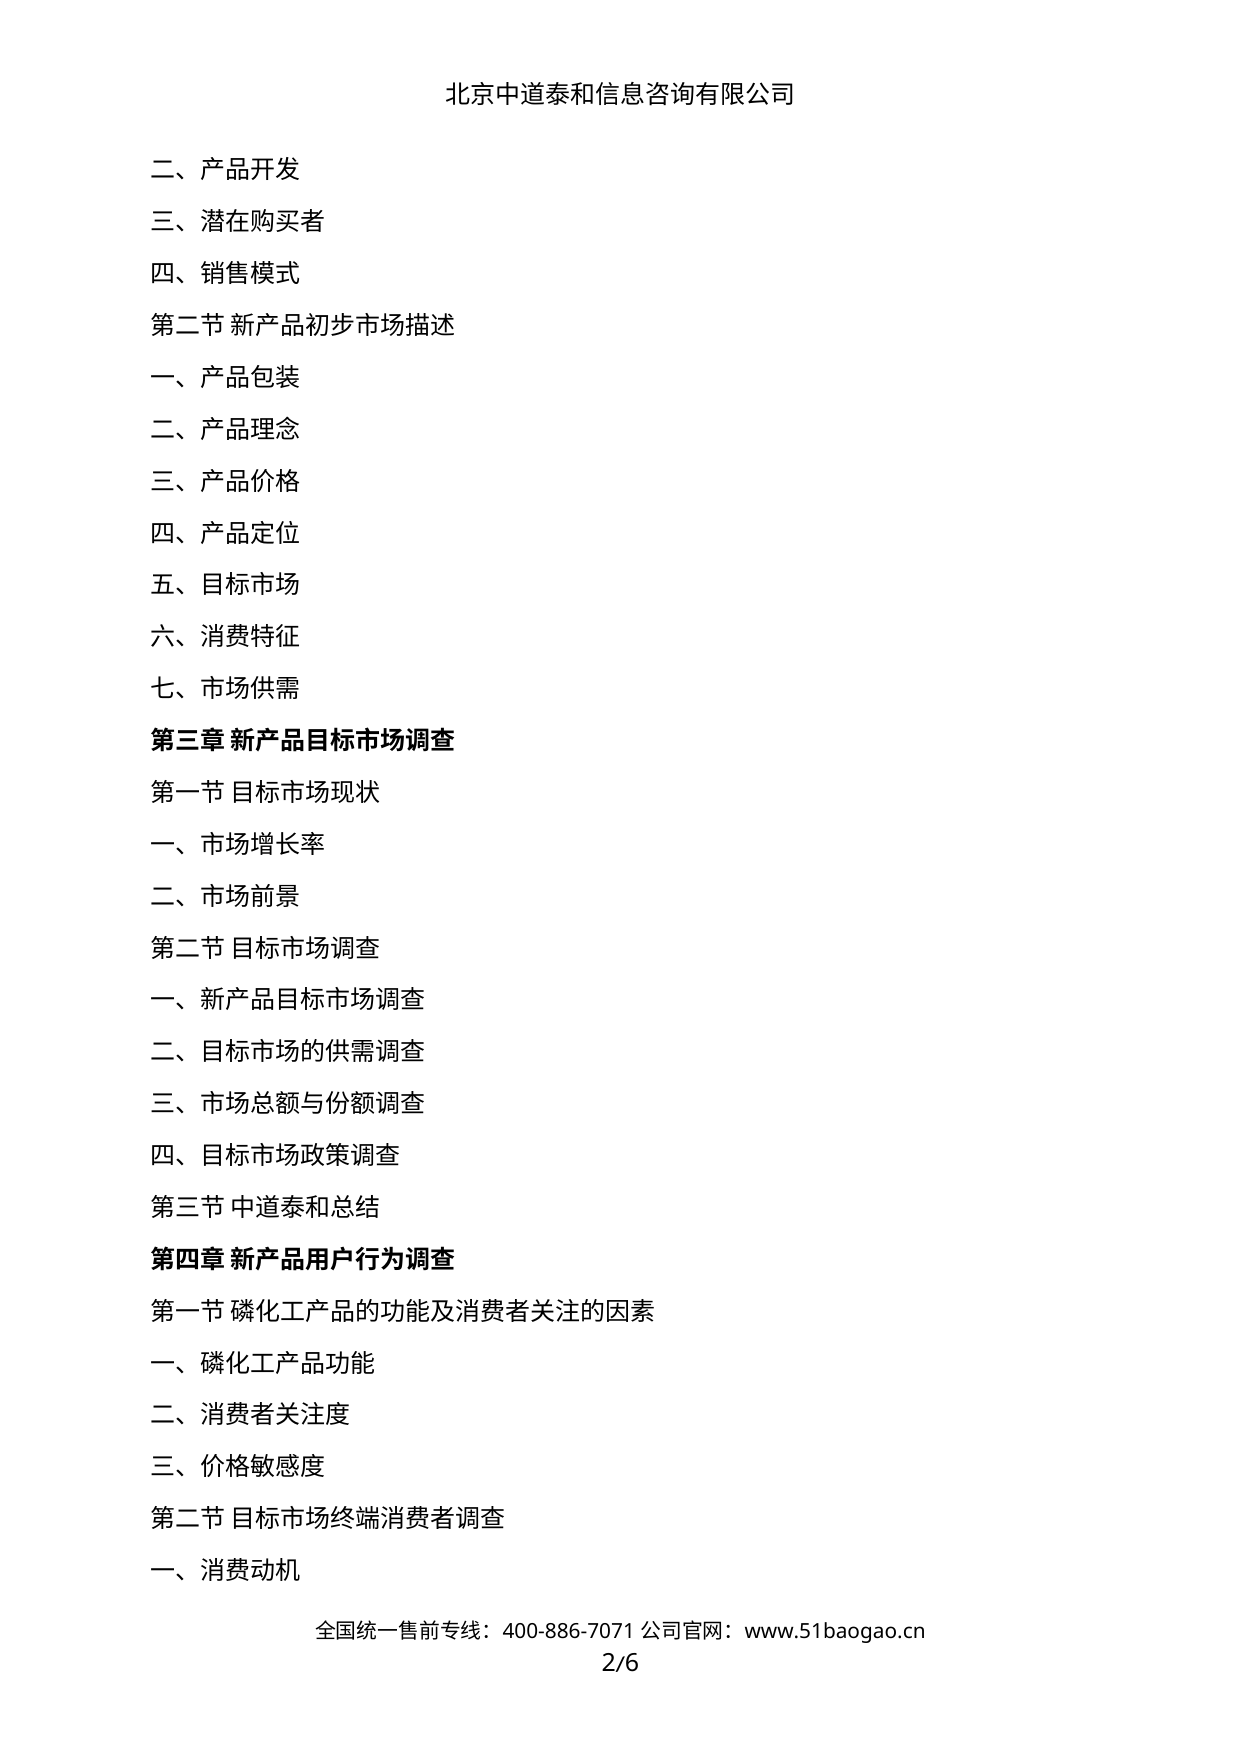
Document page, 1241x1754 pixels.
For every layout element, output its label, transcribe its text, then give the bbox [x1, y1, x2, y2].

text 二、产品理念 [150, 409, 1090, 446]
text 一、新产品目标市场调查 [150, 980, 1090, 1016]
text 第一节 目标市场现状 [150, 772, 1090, 809]
text 二、目标市场的供需调查 [150, 1032, 1090, 1068]
text 第二节 新产品初步市场描述 [150, 306, 1090, 342]
text 第二节 目标市场终端消费者调查 [150, 1499, 1090, 1535]
text 第三章 新产品目标市场调查 [150, 721, 1090, 757]
text 一、市场增长率 [150, 824, 1090, 861]
text 第四章 新产品用户行为调查 [150, 1239, 1090, 1276]
text 一、产品包装 [150, 357, 1090, 394]
text 三、市场总额与份额调查 [150, 1084, 1090, 1120]
text 四、销售模式 [150, 254, 1090, 290]
text 第三节 中道泰和总结 [150, 1187, 1090, 1224]
text 六、消费特征 [150, 617, 1090, 653]
text 二、产品开发 [150, 150, 1090, 186]
text 第一节 磷化工产品的功能及消费者关注的因素 [150, 1291, 1090, 1327]
text 二、市场前景 [150, 876, 1090, 912]
text 一、磷化工产品功能 [150, 1343, 1090, 1379]
text 四、目标市场政策调查 [150, 1136, 1090, 1172]
text 第二节 目标市场调查 [150, 928, 1090, 964]
text 三、产品价格 [150, 461, 1090, 497]
text 一、消费动机 [150, 1551, 1090, 1587]
text 三、潜在购买者 [150, 202, 1090, 238]
text 五、目标市场 [150, 565, 1090, 601]
text 七、市场供需 [150, 669, 1090, 705]
text 二、消费者关注度 [150, 1395, 1090, 1431]
text 三、价格敏感度 [150, 1447, 1090, 1483]
text 四、产品定位 [150, 513, 1090, 549]
